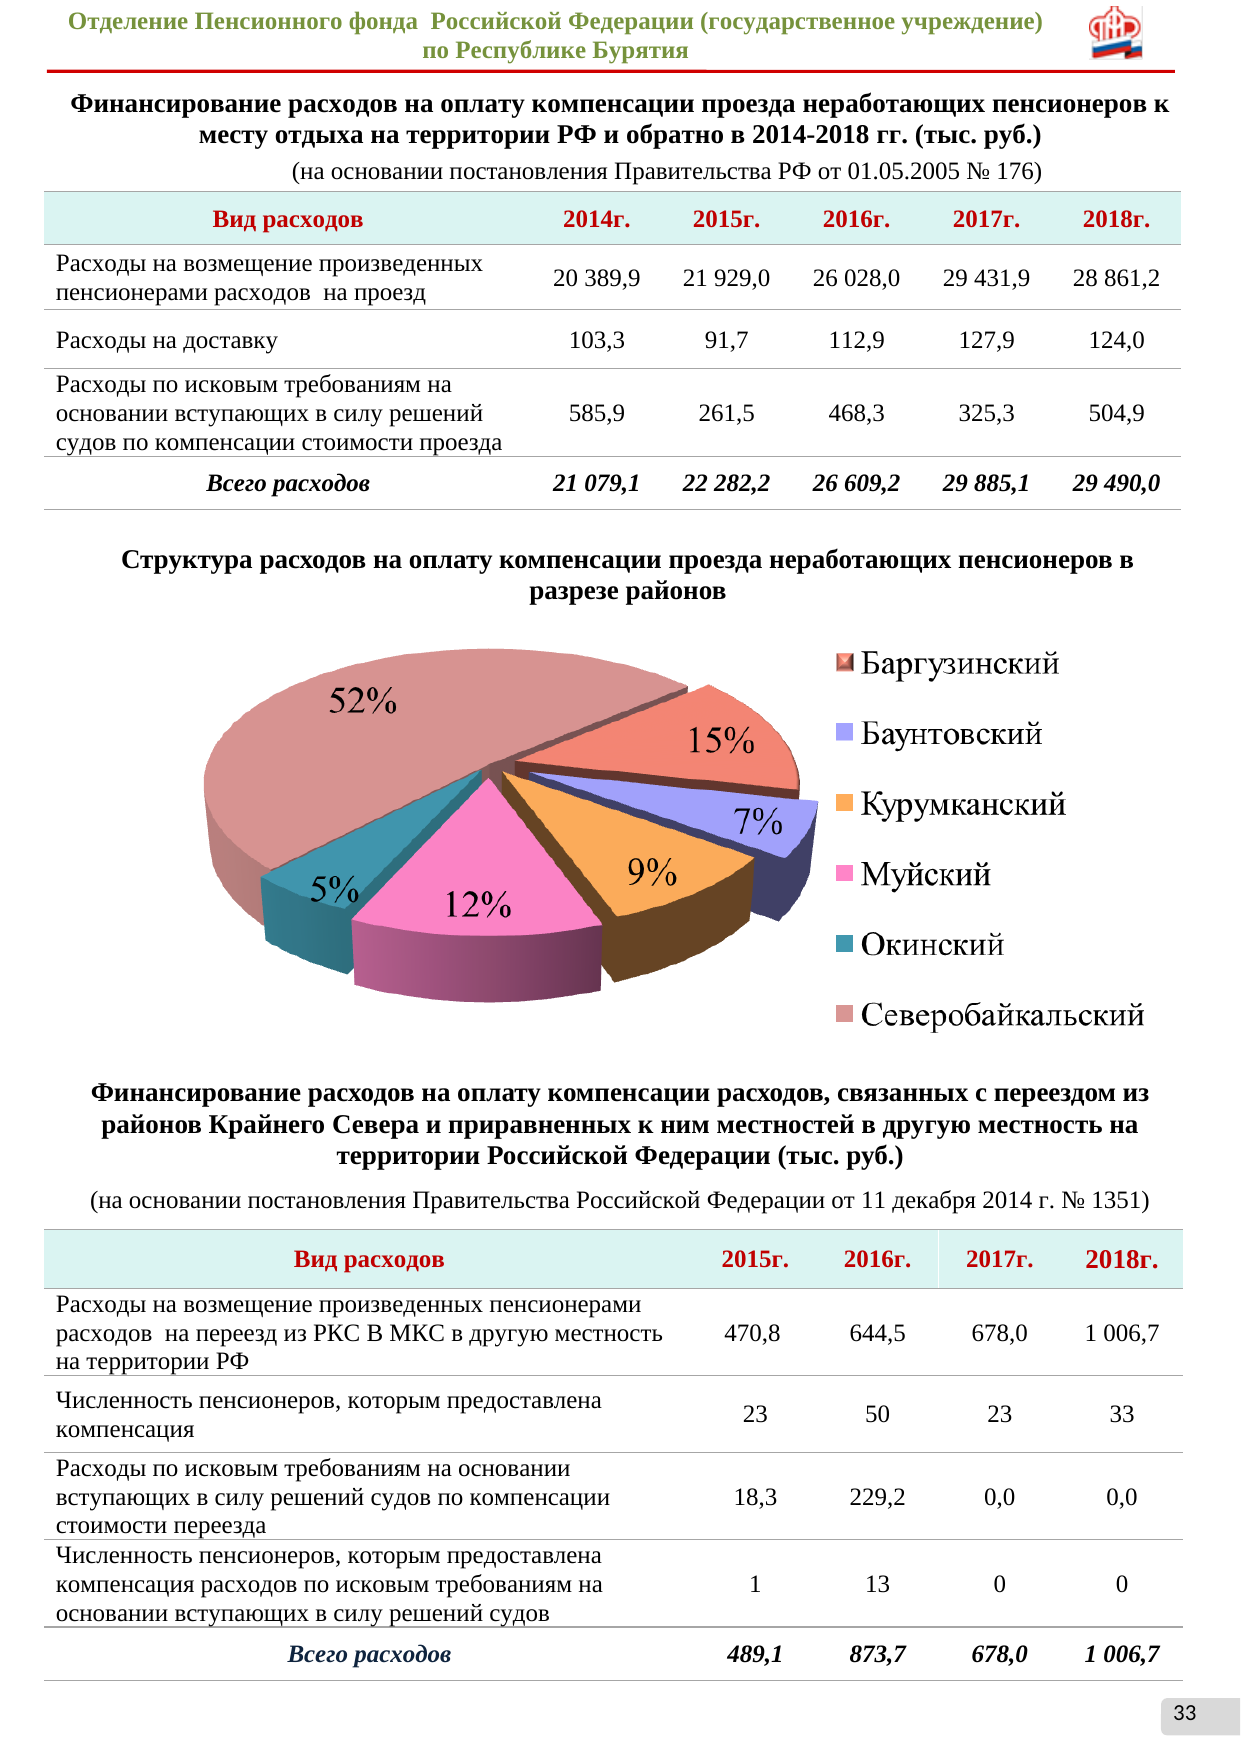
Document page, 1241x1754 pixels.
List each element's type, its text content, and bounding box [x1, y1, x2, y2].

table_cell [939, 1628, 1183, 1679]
picture [1089, 6, 1144, 61]
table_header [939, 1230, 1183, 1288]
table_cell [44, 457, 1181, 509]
picture [61, 611, 1180, 1043]
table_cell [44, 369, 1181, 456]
subtitle Структура расходов на оплату компенсации проезда неработающих пенсионеров в разрезе районов [118, 543, 1137, 606]
text (на основании постановления Правительства РФ от 01.05.2005 № 176) [44, 156, 1196, 185]
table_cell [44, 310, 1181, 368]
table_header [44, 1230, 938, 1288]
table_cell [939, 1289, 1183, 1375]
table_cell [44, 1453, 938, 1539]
text Финансирование расходов на оплату компенсации проезда неработающих пенсионеров к месту отдыха на территории РФ и обратно в 2014-2018 гг. (тыс. руб.) [44, 87, 1196, 150]
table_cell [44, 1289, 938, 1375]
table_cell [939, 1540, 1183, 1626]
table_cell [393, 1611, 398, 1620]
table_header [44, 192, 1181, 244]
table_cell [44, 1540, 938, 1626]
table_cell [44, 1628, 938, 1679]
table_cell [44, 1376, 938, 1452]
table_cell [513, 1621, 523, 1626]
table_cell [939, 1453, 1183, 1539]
text (на основании постановления Правительства Российской Федерации от 11 декабря 2014 г. № 1351) [44, 1185, 1152, 1214]
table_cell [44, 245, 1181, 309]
subtitle Финансирование расходов на оплату компенсации расходов, связанных с переездом из районов Крайнего Севера и приравненных к ним местностей в другую местность на территории Российской Федерации (тыс. руб.) [44, 1077, 1196, 1170]
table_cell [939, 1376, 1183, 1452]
